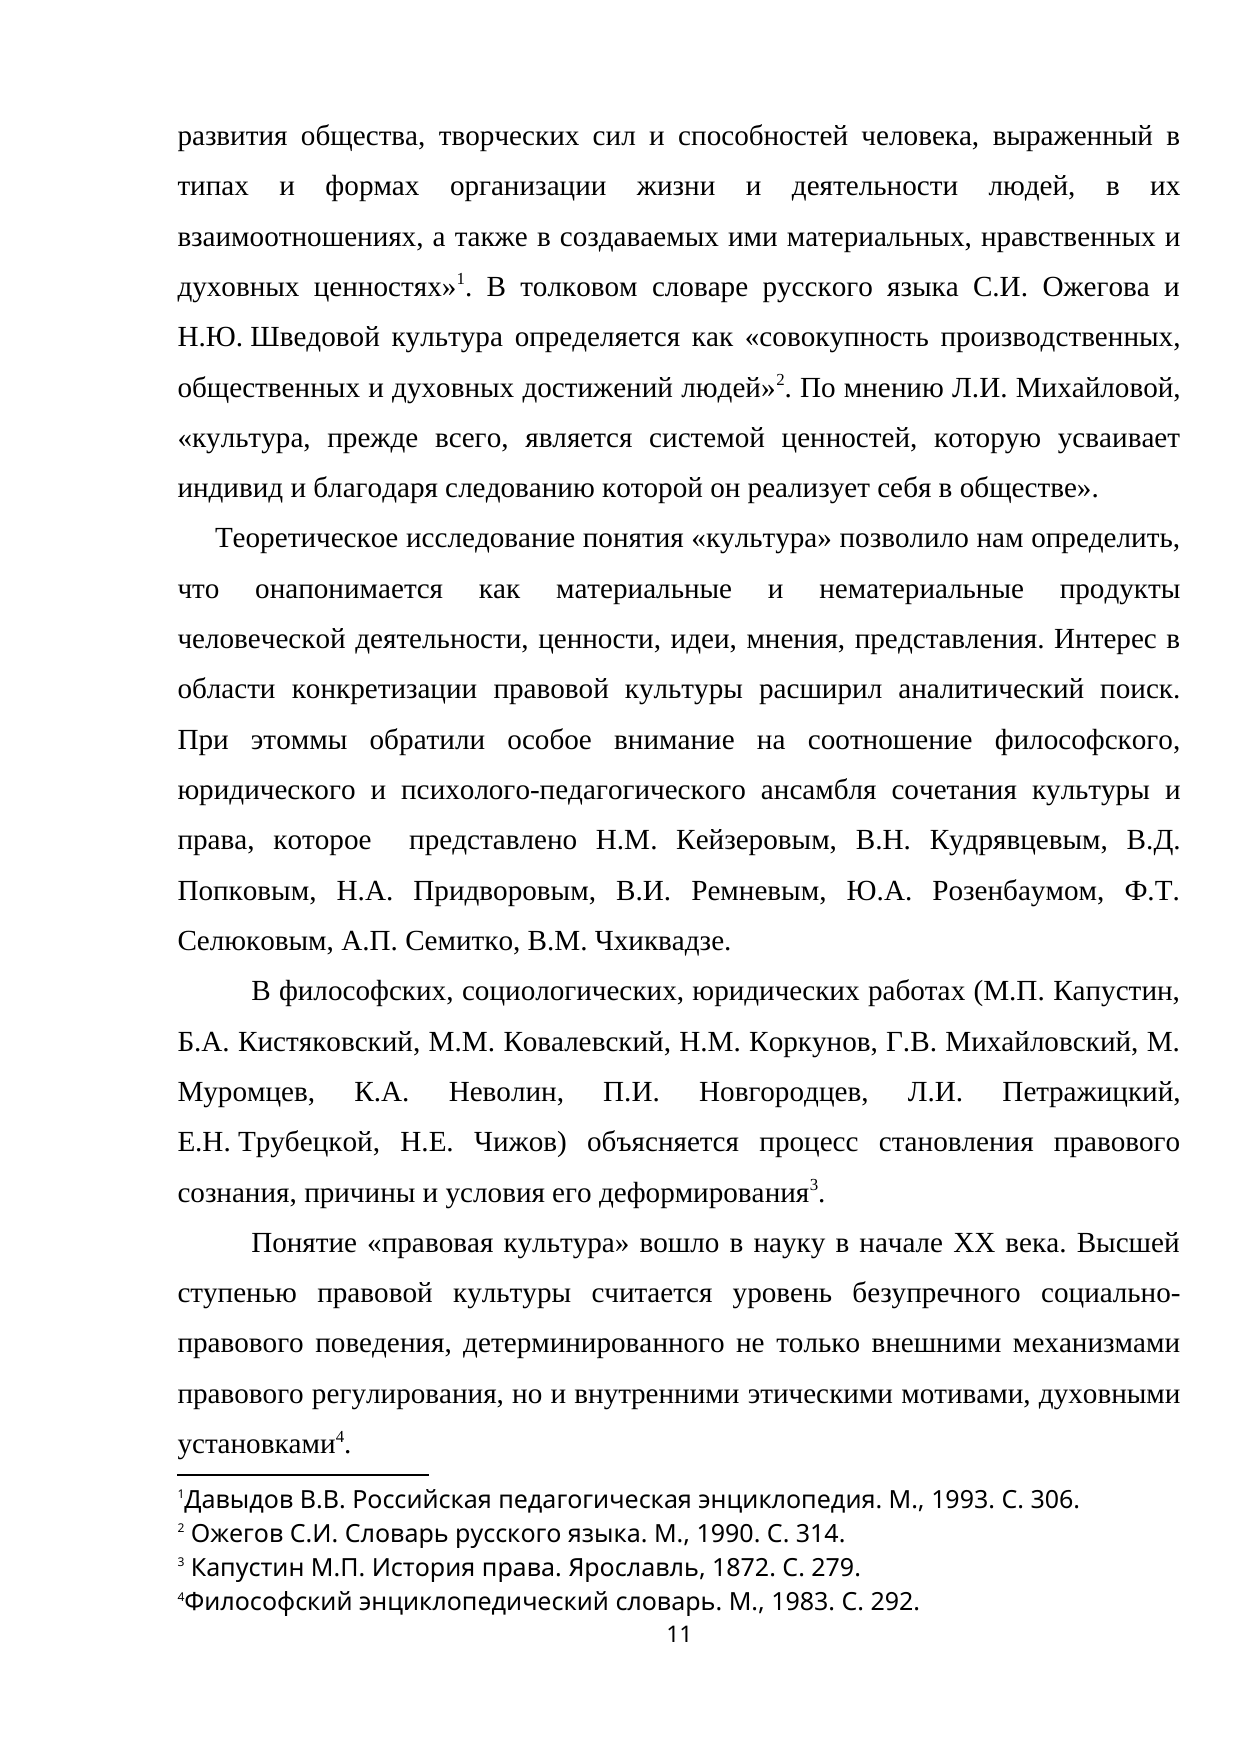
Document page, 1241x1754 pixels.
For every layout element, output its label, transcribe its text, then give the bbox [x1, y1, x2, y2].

text Теоретическое исследование понятия «культура» позволило нам определить, что онапонимается как материальные и нематериальные продукты человеческой деятельности, ценности, идеи, мнения, представления. Интерес в области конкретизации правовой культуры расширил аналитический поиск. При этоммы обратили особое внимание на соотношение философского, юридического и психолого-педагогического ансамбля сочетания культуры и права, которое представлено Н.М. Кейзеровым, В.Н. Кудрявцевым, В.Д. Попковым, Н.А. Придворовым, В.И. Ремневым, Ю.А. Розенбаумом, Ф.Т. Селюковым, А.П. Семитко, В.М. Чхиквадзе. [177, 521, 1181, 957]
text В философских, социологических, юридических работах (М.П. Капустин, Б.А. Кистяковский, М.М. Ковалевский, Н.М. Коркунов, Г.В. Михайловский, М. Муромцев, К.А. Неволин, П.И. Новгородцев, Л.И. Петражицкий, Е.Н. Трубецкой, Н.Е. Чижов) объясняется процесс становления правового сознания, причины и условия его деформирования. [177, 973, 1181, 1208]
text Понятие «правовая культура» вошло в науку в начале XX века. Высшей ступенью правовой культуры считается уровень безупречного социально-правового поведения, детерминированного не только внешними механизмами правового регулирования, но и внутренними этическими мотивами, духовными установками. [177, 1225, 1181, 1460]
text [177, 118, 1181, 504]
